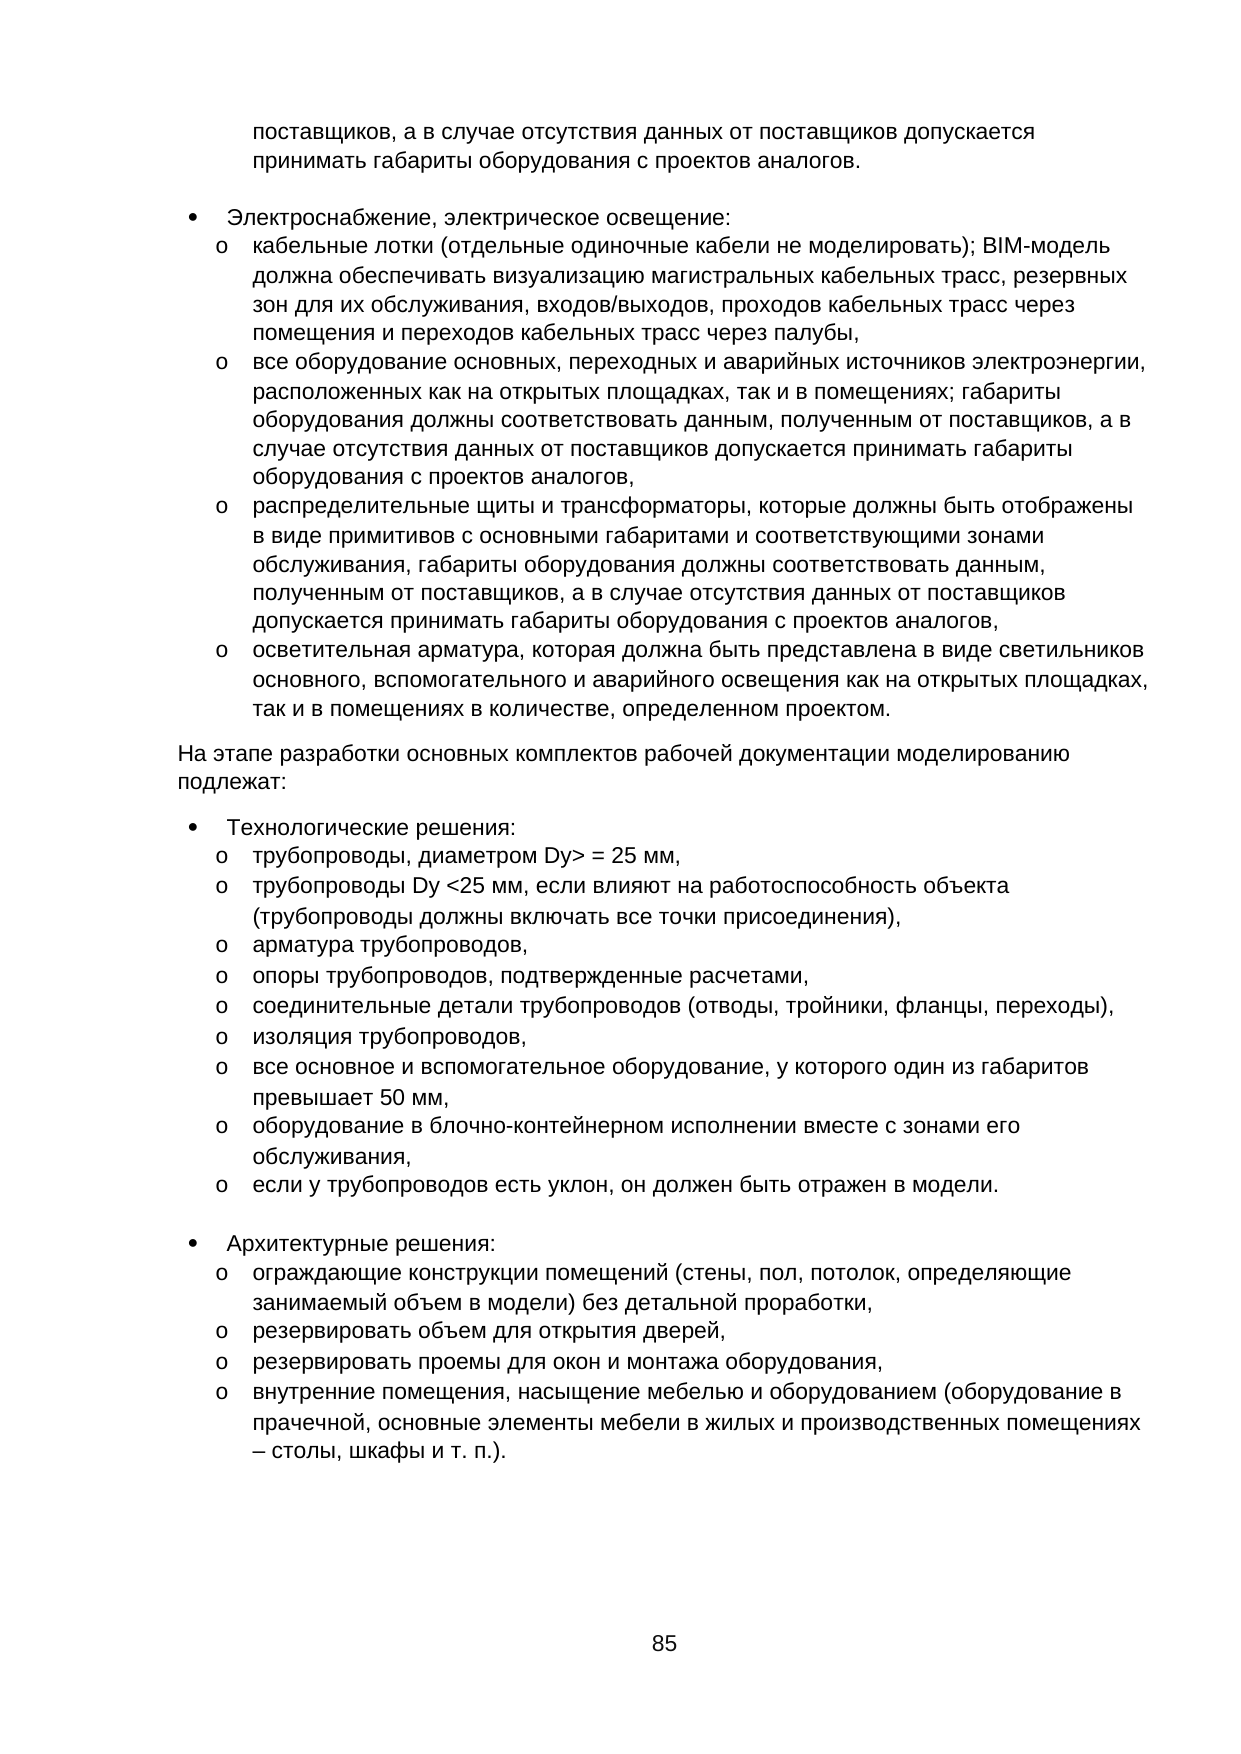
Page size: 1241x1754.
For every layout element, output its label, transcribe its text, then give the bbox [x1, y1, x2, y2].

list опоры трубопроводов, подтвержденные расчетами, [215, 962, 1152, 990]
list осветительная арматура, которая должна быть представлена в виде светильников основного, вспомогательного и аварийного освещения как на открытых площадках, так и в помещениях в количестве, определенном проектом. [215, 636, 1152, 721]
list резервировать объем для открытия дверей, [215, 1317, 1152, 1346]
list если у трубопроводов есть уклон, он должен быть отражен в модели. [215, 1171, 1152, 1199]
text На этапе разработки основных комплектов рабочей документации моделированию подлежат: [177, 740, 1152, 795]
list все основное и вспомогательное оборудование, у которого один из габаритов превышает 50 мм, [215, 1053, 1152, 1110]
list соединительные детали трубопроводов (отводы, тройники, фланцы, переходы), [215, 992, 1152, 1021]
list оборудование в блочно-контейнерном исполнении вместе с зонами его обслуживания, [215, 1112, 1152, 1169]
list арматура трубопроводов, [215, 931, 1152, 959]
list ограждающие конструкции помещений (стены, пол, потолок, определяющие занимаемый объем в модели) без детальной проработки, [215, 1258, 1152, 1315]
list трубопроводы Dy <25 мм, если влияют на работоспособность объекта (трубопроводы должны включать все точки присоединения), [215, 872, 1152, 929]
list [215, 118, 1152, 173]
list распределительные щиты и трансформаторы, которые должны быть отображены в виде примитивов с основными габаритами и соответствующими зонами обслуживания, габариты оборудования должны соответствовать данным, полученным от поставщиков, а в случае отсутствия данных от поставщиков допускается принимать габариты оборудования с проектов аналогов, [215, 492, 1152, 634]
list Архитектурные решения: [189, 1230, 1152, 1256]
list Электроснабжение, электрическое освещение: [189, 203, 1152, 230]
list трубопроводы, диаметром Dy> = 25 мм, [215, 842, 1152, 870]
list Технологические решения: [189, 813, 1152, 840]
list резервировать проемы для окон и монтажа оборудования, [215, 1348, 1152, 1376]
list изоляция трубопроводов, [215, 1023, 1152, 1051]
list внутренние помещения, насыщение мебелью и оборудованием (оборудование в прачечной, основные элементы мебели в жилых и производственных помещениях – столы, шкафы и т. п.). [215, 1378, 1152, 1463]
list кабельные лотки (отдельные одиночные кабели не моделировать); BIM-модель должна обеспечивать визуализацию магистральных кабельных трасс, резервных зон для их обслуживания, входов/выходов, проходов кабельных трасс через помещения и переходов кабельных трасс через палубы, [215, 232, 1152, 346]
list все оборудование основных, переходных и аварийных источников электроэнергии, расположенных как на открытых площадках, так и в помещениях; габариты оборудования должны соответствовать данным, полученным от поставщиков, а в случае отсутствия данных от поставщиков допускается принимать габариты оборудования с проектов аналогов, [215, 348, 1152, 490]
